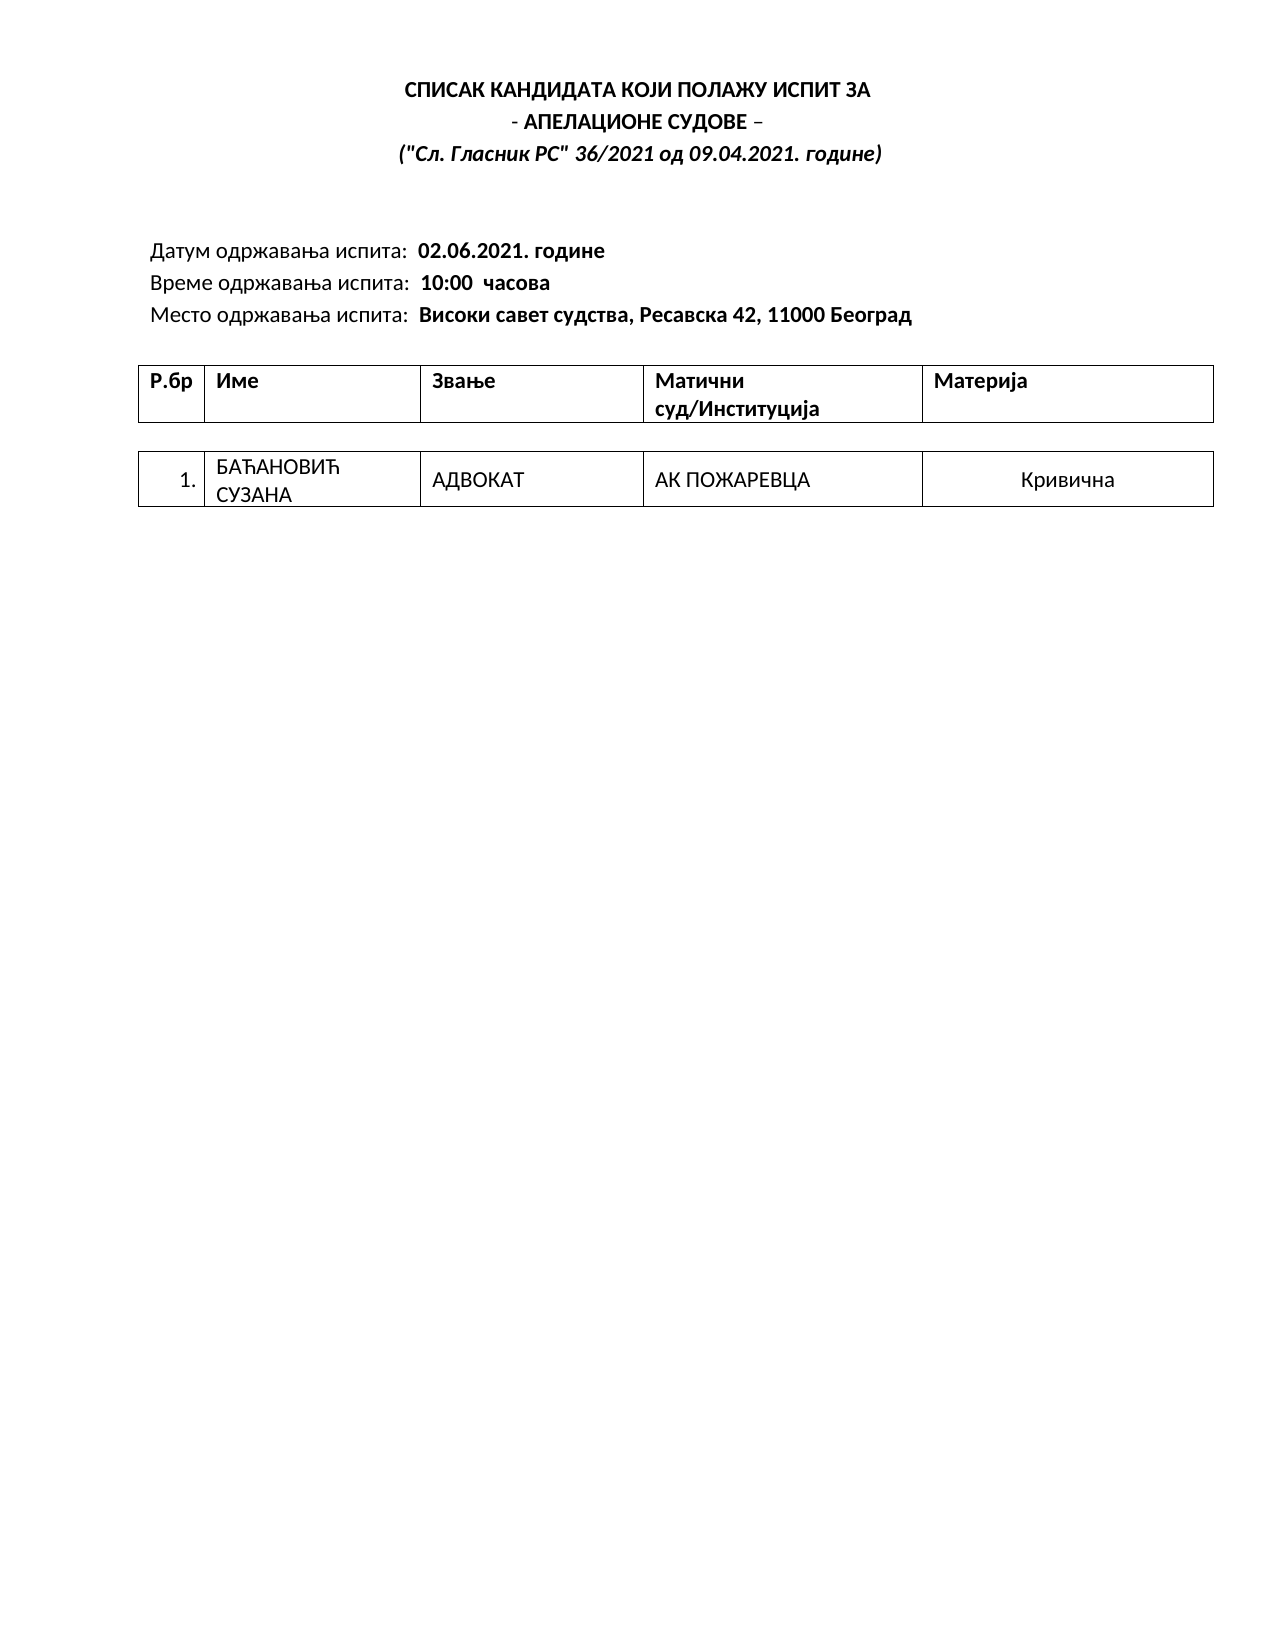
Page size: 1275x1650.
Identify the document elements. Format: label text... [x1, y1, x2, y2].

table_header АК ПОЖАРЕВЦА [644, 452, 922, 506]
table_header [139, 452, 204, 506]
table_header АДВОКАТ [421, 452, 643, 506]
table_header БАЋАНОВИЋ СУЗАНА [205, 452, 420, 506]
table_header Кривична [923, 452, 1213, 506]
